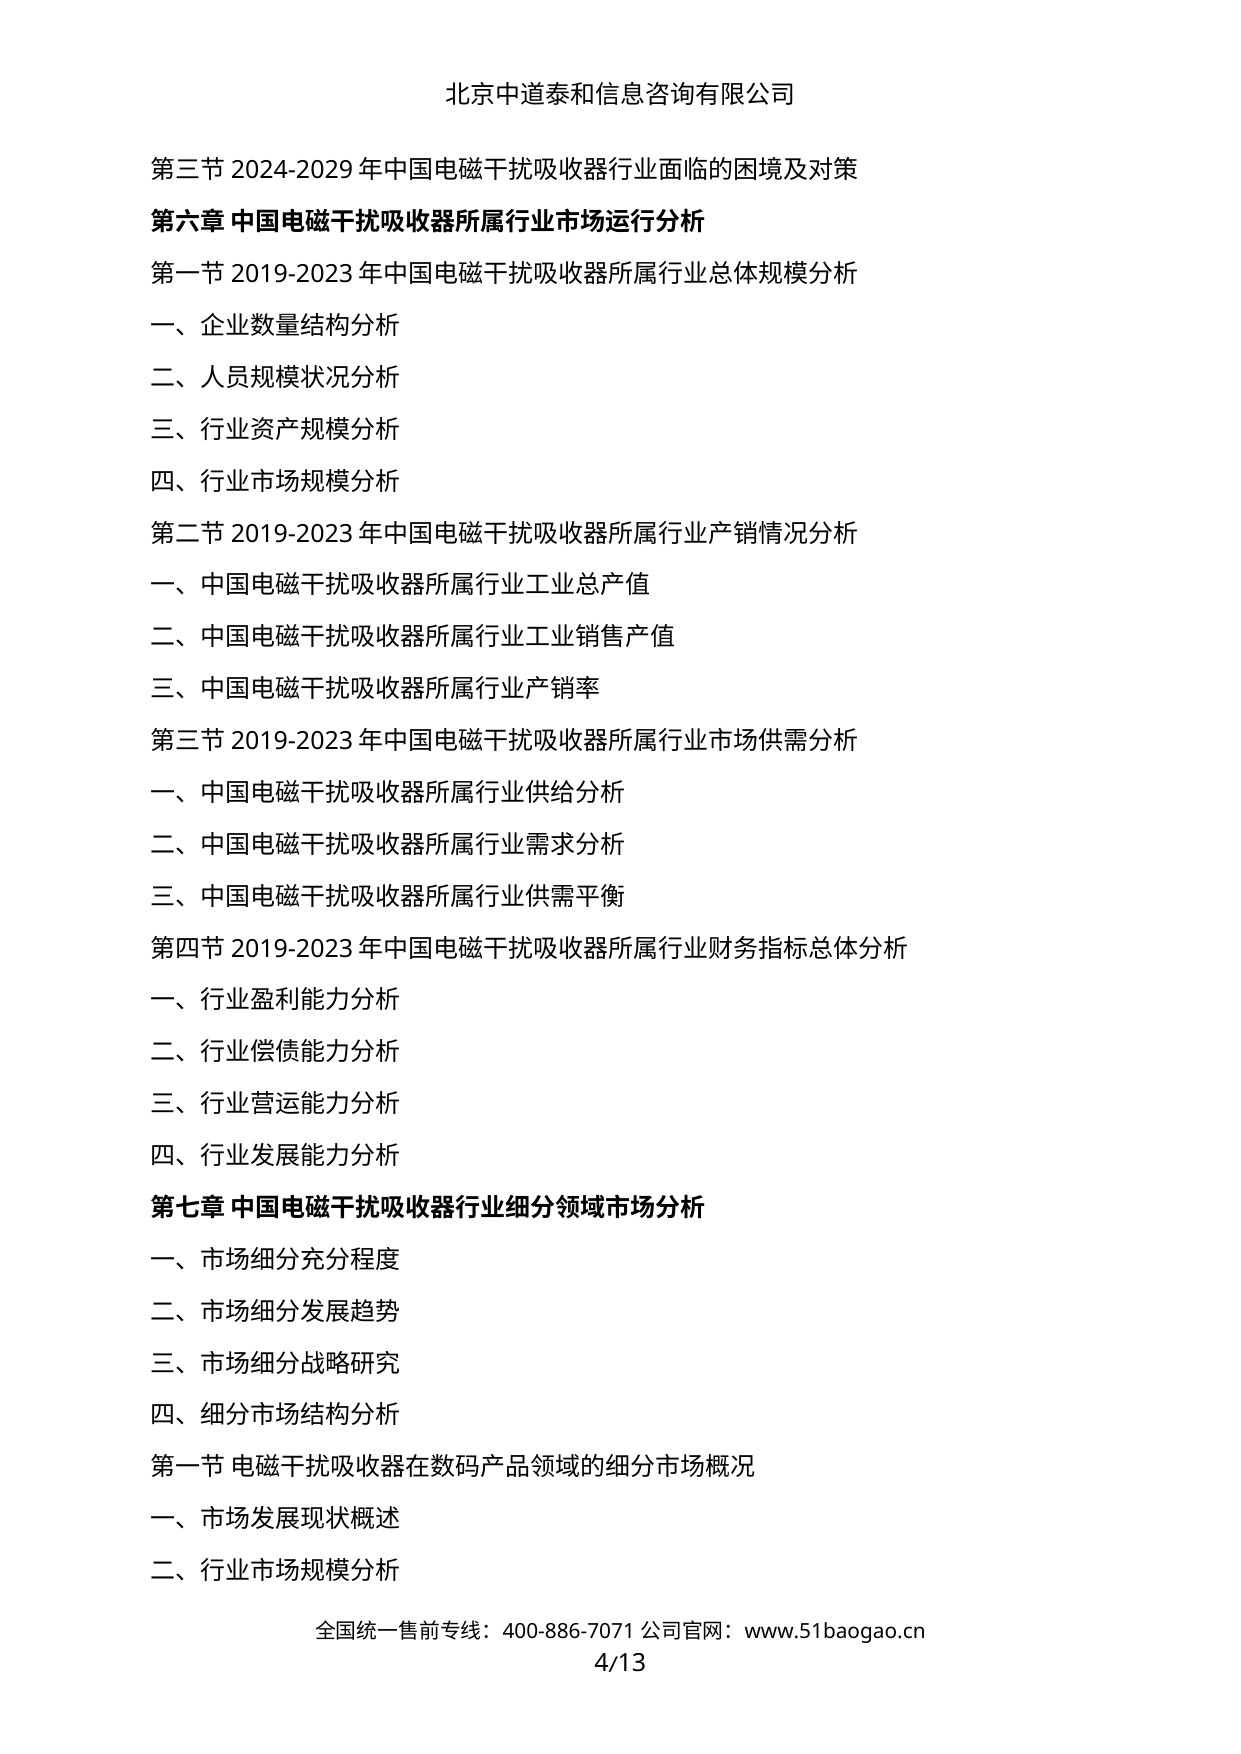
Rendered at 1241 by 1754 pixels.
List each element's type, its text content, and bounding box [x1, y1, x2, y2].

text 第四节 2019-2023年中国电磁干扰吸收器所属行业财务指标总体分析 [150, 928, 1090, 964]
text 二、行业市场规模分析 [150, 1551, 1090, 1587]
text 二、行业偿债能力分析 [150, 1032, 1090, 1068]
text 一、中国电磁干扰吸收器所属行业供给分析 [150, 772, 1090, 809]
text 第六章 中国电磁干扰吸收器所属行业市场运行分析 [150, 202, 1090, 238]
text 一、行业盈利能力分析 [150, 980, 1090, 1016]
text 三、中国电磁干扰吸收器所属行业供需平衡 [150, 876, 1090, 912]
text 四、细分市场结构分析 [150, 1395, 1090, 1431]
text 四、行业市场规模分析 [150, 461, 1090, 497]
text 第一节 电磁干扰吸收器在数码产品领域的细分市场概况 [150, 1447, 1090, 1483]
text 第一节 2019-2023年中国电磁干扰吸收器所属行业总体规模分析 [150, 254, 1090, 290]
text 第三节 2019-2023年中国电磁干扰吸收器所属行业市场供需分析 [150, 721, 1090, 757]
text 三、市场细分战略研究 [150, 1343, 1090, 1379]
text 二、中国电磁干扰吸收器所属行业工业销售产值 [150, 617, 1090, 653]
text 一、企业数量结构分析 [150, 306, 1090, 342]
text 四、行业发展能力分析 [150, 1136, 1090, 1172]
text 一、市场细分充分程度 [150, 1239, 1090, 1276]
text 第二节 2019-2023年中国电磁干扰吸收器所属行业产销情况分析 [150, 513, 1090, 549]
text 第三节 2024-2029年中国电磁干扰吸收器行业面临的困境及对策 [150, 150, 1090, 186]
text 三、中国电磁干扰吸收器所属行业产销率 [150, 669, 1090, 705]
text 二、中国电磁干扰吸收器所属行业需求分析 [150, 824, 1090, 861]
text 二、人员规模状况分析 [150, 357, 1090, 394]
text 一、中国电磁干扰吸收器所属行业工业总产值 [150, 565, 1090, 601]
text 一、市场发展现状概述 [150, 1499, 1090, 1535]
text 三、行业营运能力分析 [150, 1084, 1090, 1120]
text 第七章 中国电磁干扰吸收器行业细分领域市场分析 [150, 1187, 1090, 1224]
text 三、行业资产规模分析 [150, 409, 1090, 446]
text 二、市场细分发展趋势 [150, 1291, 1090, 1327]
